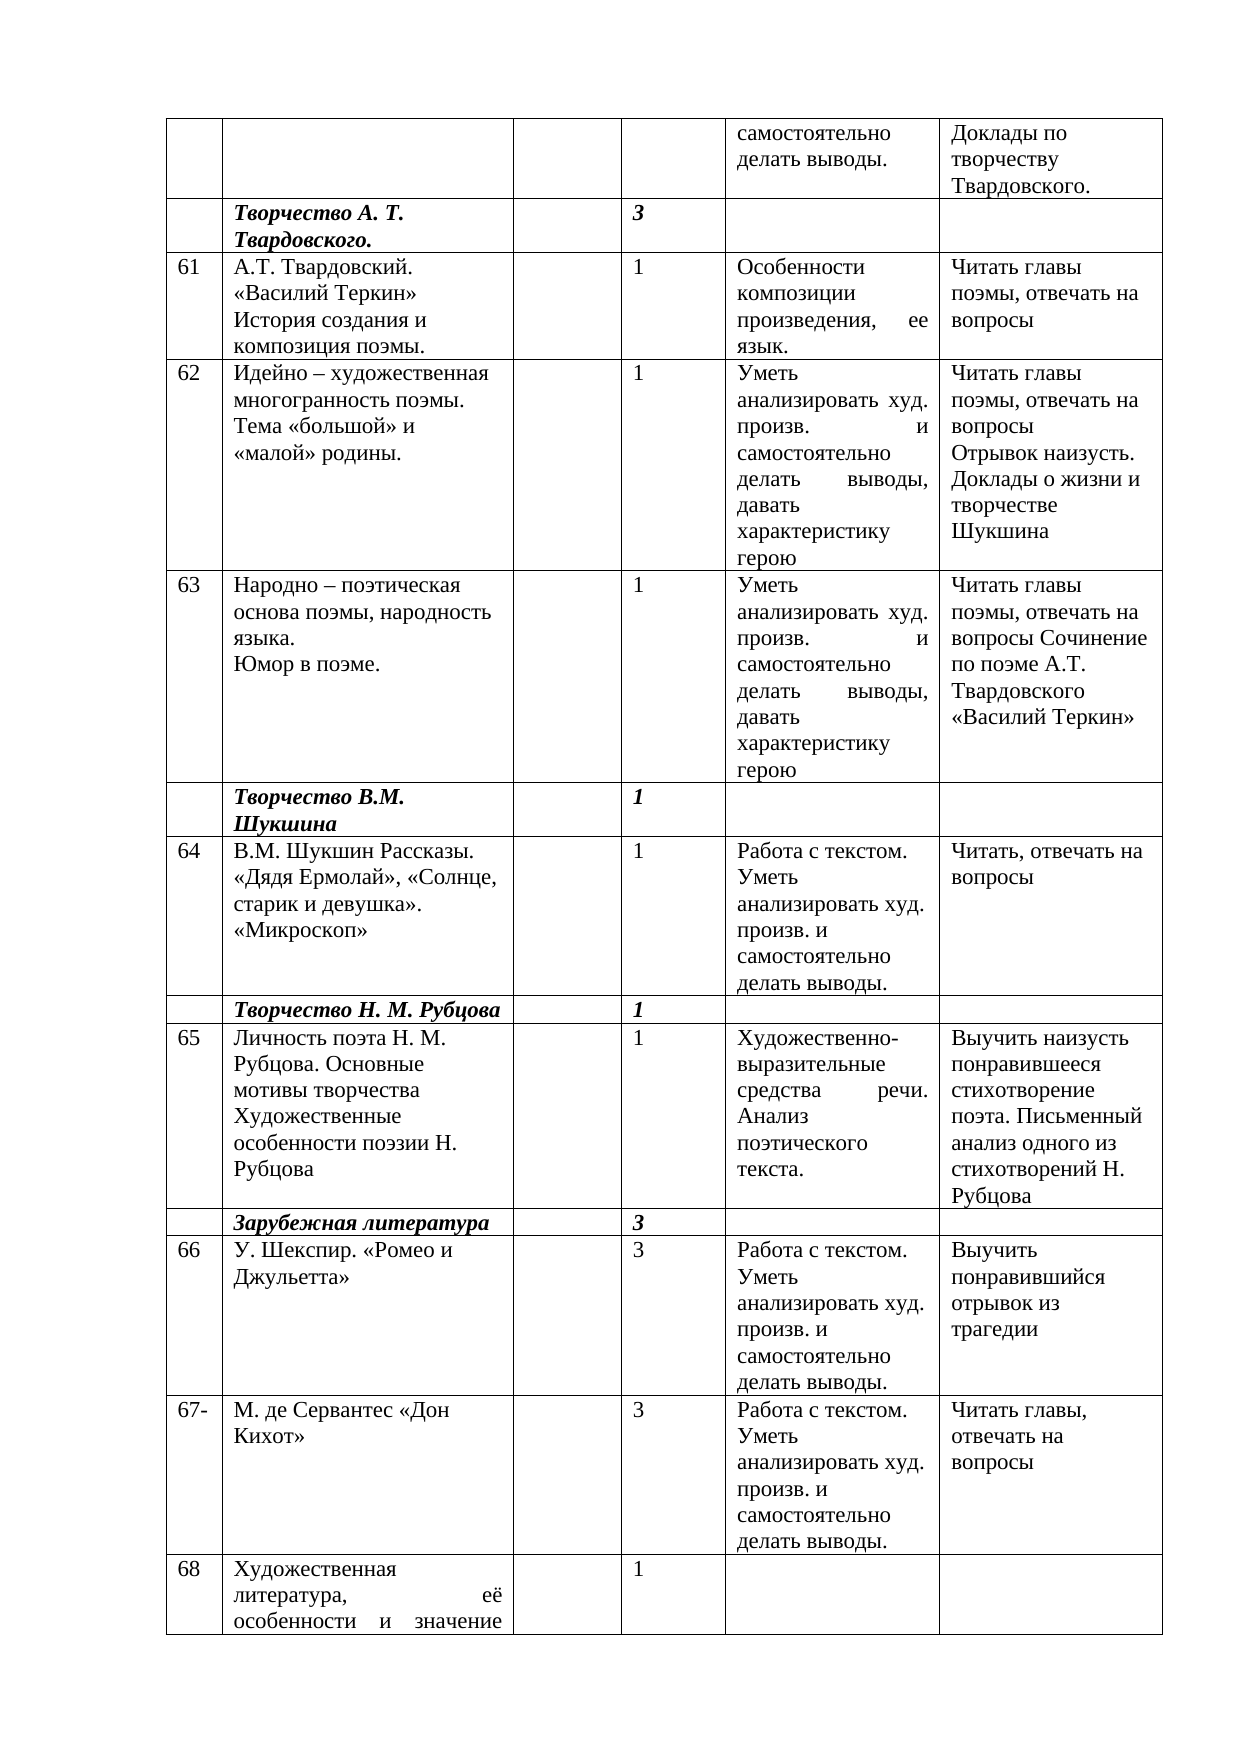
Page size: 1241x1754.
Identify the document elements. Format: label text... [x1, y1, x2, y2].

table_cell [514, 837, 621, 995]
table_cell Читать главы поэмы, отвечать на вопросы Сочинение по поэме А.Т. Твардовского «Василий Теркин» [940, 571, 1162, 782]
table_cell [940, 783, 1162, 836]
table_cell [514, 571, 621, 782]
table_cell Выучить наизусть понравившееся стихотворение поэта. Письменный анализ одного из стихотворений Н. Рубцова [940, 1024, 1162, 1208]
table_cell [167, 1209, 222, 1235]
table_cell Творчество А. Т. Твардовского. [223, 199, 513, 252]
table_cell 3 [622, 1236, 725, 1394]
table_cell Зарубежная литература [223, 1209, 513, 1235]
table_cell [514, 1555, 621, 1634]
table_cell 63 [167, 571, 222, 782]
table_cell 1 [622, 253, 725, 358]
table_cell [940, 1555, 1162, 1634]
table_cell 66 [167, 1236, 222, 1394]
table_cell [514, 1396, 621, 1554]
table_cell Уметь анализировать худ. произв. и самостоятельно делать выводы, давать характеристику герою [726, 360, 939, 570]
table_cell 1 [622, 1555, 725, 1634]
table_cell [726, 1209, 939, 1235]
table_cell 1 [622, 360, 725, 570]
table_cell [167, 783, 222, 836]
table_cell [726, 783, 939, 836]
table_cell [514, 253, 621, 358]
table_cell [167, 199, 222, 252]
table_cell [940, 199, 1162, 252]
table_cell Выучить понравившийся отрывок из трагедии [940, 1236, 1162, 1394]
table_cell Художественно-выразительные средства речи. Анализ поэтического текста. [726, 1024, 939, 1208]
table_cell [726, 199, 939, 252]
table_cell Творчество Н. М. Рубцова [223, 996, 513, 1022]
table_cell [514, 1209, 621, 1235]
table_cell Уметь анализировать худ. произв. и самостоятельно делать выводы, давать характеристику герою [726, 571, 939, 782]
table_cell 1 [622, 783, 725, 836]
table_cell Работа с текстом. Уметь анализировать худ. произв. и самостоятельно делать выводы. [726, 1236, 939, 1394]
table_cell 1 [622, 119, 725, 198]
table_cell А.Т. Твардовский. «Василий Теркин» История создания и композиция поэмы. [223, 253, 513, 358]
table_cell 67- [167, 1396, 222, 1554]
table_cell 3 [622, 1209, 725, 1235]
table_cell 61 [167, 253, 222, 358]
table_cell Читать главы поэмы, отвечать на вопросы [940, 253, 1162, 358]
table_cell Читать главы, отвечать на вопросы [940, 1396, 1162, 1554]
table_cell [940, 119, 1162, 198]
table_cell 3 [622, 1396, 725, 1554]
table_cell М. де Сервантес «Дон Кихот» [223, 1396, 513, 1554]
table_cell 60 [167, 119, 222, 198]
table_cell [514, 1024, 621, 1208]
table_cell 62 [167, 360, 222, 570]
table_cell 1 [622, 996, 725, 1022]
table_cell Творчество В.М. Шукшина [223, 783, 513, 836]
table_cell [514, 360, 621, 570]
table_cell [726, 119, 939, 198]
table_cell В.М. Шукшин Рассказы. «Дядя Ермолай», «Солнце, старик и девушка». «Микроскоп» [223, 837, 513, 995]
table_cell Идейно – художественная многогранность поэмы. Тема «большой» и «малой» родины. [223, 360, 513, 570]
table_cell 1 [622, 571, 725, 782]
table_cell [726, 1555, 939, 1634]
table_cell Работа с текстом. Уметь анализировать худ. произв. и самостоятельно делать выводы. [726, 1396, 939, 1554]
table_cell 1 [622, 837, 725, 995]
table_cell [223, 1555, 513, 1634]
table_cell 68 [167, 1555, 222, 1634]
table_cell [940, 1209, 1162, 1235]
table_cell [514, 119, 621, 198]
table_cell [726, 996, 939, 1022]
table_cell Народно – поэтическая основа поэмы, народность языка. Юмор в поэме. [223, 571, 513, 782]
table_cell 3 [622, 199, 725, 252]
table_cell Работа с текстом. Уметь анализировать худ. произв. и самостоятельно делать выводы. [726, 837, 939, 995]
table_cell 65 [167, 1024, 222, 1208]
table_cell Читать, отвечать на вопросы [940, 837, 1162, 995]
table_cell [514, 783, 621, 836]
table_cell 64 [167, 837, 222, 995]
table_cell [167, 996, 222, 1022]
table_cell [940, 996, 1162, 1022]
table_cell Личность поэта Н. М. Рубцова. Основные мотивы творчества Художественные особенности поэзии Н. Рубцова [223, 1024, 513, 1208]
table_cell [514, 1236, 621, 1394]
table_cell [514, 199, 621, 252]
table_cell Особенности композиции произведения, ее язык. [726, 253, 939, 358]
table_cell 1 [622, 1024, 725, 1208]
table_cell [514, 996, 621, 1022]
table_cell Читать главы поэмы, отвечать на вопросы Отрывок наизусть. Доклады о жизни и творчестве Шукшина [940, 360, 1162, 570]
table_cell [223, 119, 513, 198]
table_cell У. Шекспир. «Ромео и Джульетта» [223, 1236, 513, 1394]
